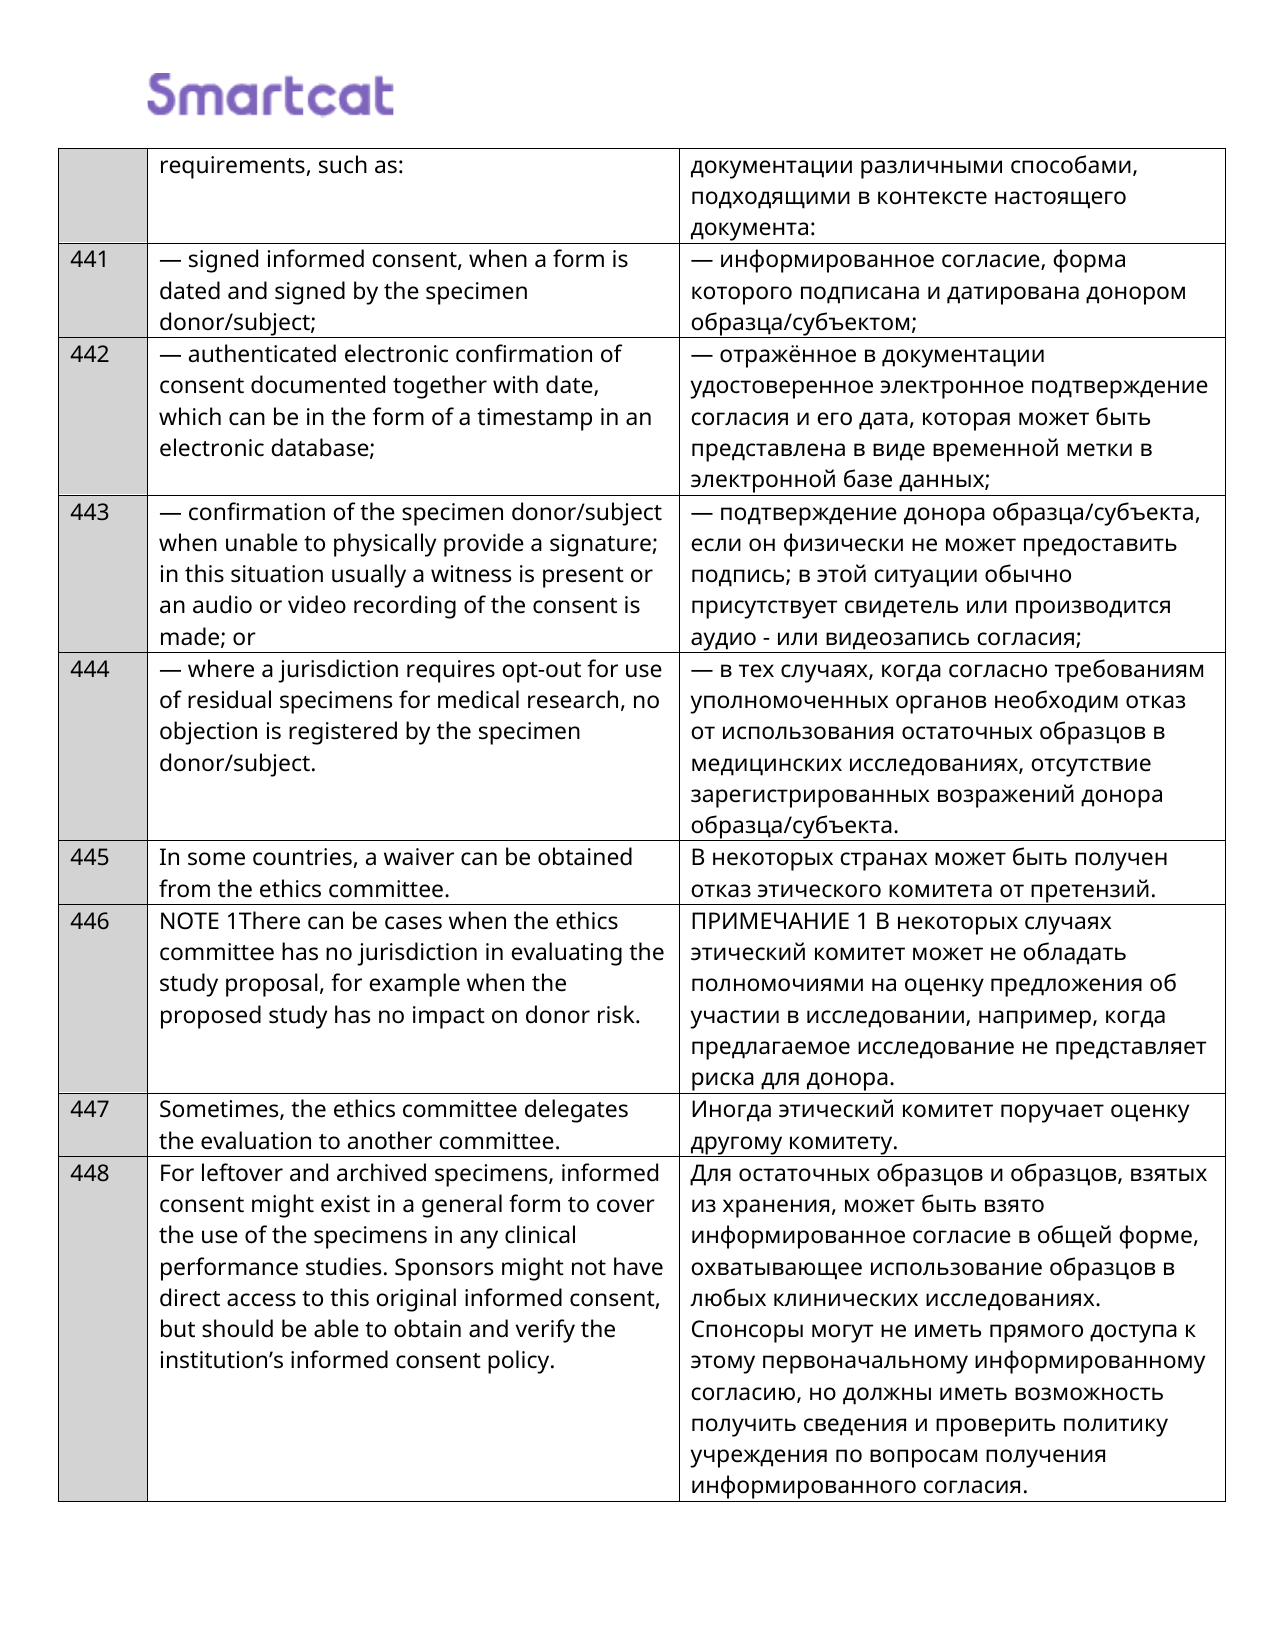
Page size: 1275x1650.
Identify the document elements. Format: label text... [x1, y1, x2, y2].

table_cell — информированное согласие, форма которого подписана и датирована донором образца/субъектом; [680, 244, 1225, 337]
table_cell ПРИМЕЧАНИЕ 1 В некоторых случаях этический комитет может не обладать полномочиями на оценку предложения об участии в исследовании, например, когда предлагаемое исследование не представляет риска для донора. [680, 905, 1225, 1092]
table_cell — signed informed consent, when a form is dated and signed by the specimen donor/subject; [148, 244, 679, 337]
table_cell 442 [59, 338, 147, 494]
table_cell В некоторых странах может быть получен отказ этического комитета от претензий. [680, 841, 1225, 904]
picture [147, 73, 394, 118]
table_cell — в тех случаях, когда согласно требованиям уполномоченных органов необходим отказ от использования остаточных образцов в медицинских исследованиях, отсутствие зарегистрированных возражений донора образца/субъекта. [680, 653, 1225, 840]
table_cell — where a jurisdiction requires opt-out for use of residual specimens for medical research, no objection is registered by the specimen donor/subject. [148, 653, 679, 840]
table_cell Иногда этический комитет поручает оценку другому комитету. [680, 1094, 1225, 1156]
table_cell 440 [59, 149, 147, 242]
table_cell 448 [59, 1157, 147, 1501]
table_cell In some countries, a waiver can be obtained from the ethics committee. [148, 841, 679, 904]
table_cell 444 [59, 653, 147, 840]
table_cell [680, 149, 1225, 242]
table_cell — authenticated electronic confirmation of consent documented together with date, which can be in the form of a timestamp in an electronic database; [148, 338, 679, 494]
table_cell 445 [59, 841, 147, 904]
table_cell 443 [59, 496, 147, 652]
table_cell — отражённое в документации удостоверенное электронное подтверждение согласия и его дата, которая может быть представлена в виде временной метки в электронной базе данных; [680, 338, 1225, 494]
table_cell Sometimes, the ethics committee delegates the evaluation to another committee. [148, 1094, 679, 1156]
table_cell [148, 149, 679, 242]
table_cell — confirmation of the specimen donor/subject when unable to physically provide a signature; in this situation usually a witness is present or an audio or video recording of the consent is made; or [148, 496, 679, 652]
table_cell 441 [59, 244, 147, 337]
table_cell — подтверждение донора образца/субъекта, если он физически не может предоставить подпись; в этой ситуации обычно присутствует свидетель или производится аудио - или видеозапись согласия; [680, 496, 1225, 652]
table_cell 447 [59, 1094, 147, 1156]
table_cell Для остаточных образцов и образцов, взятых из хранения, может быть взято информированное согласие в общей форме, охватывающее использование образцов в любых клинических исследованиях. Спонсоры могут не иметь прямого доступа к этому первоначальному информированному согласию, но должны иметь возможность получить сведения и проверить политику учреждения по вопросам получения информированного согласия. [680, 1157, 1225, 1501]
table_cell 446 [59, 905, 147, 1092]
table_cell NOTE 1There can be cases when the ethics committee has no jurisdiction in evaluating the study proposal, for example when the proposed study has no impact on donor risk. [148, 905, 679, 1092]
table_cell For leftover and archived specimens, informed consent might exist in a general form to cover the use of the specimens in any clinical performance studies. Sponsors might not have direct access to this original informed consent, but should be able to obtain and verify the institution’s informed consent policy. [148, 1157, 679, 1501]
